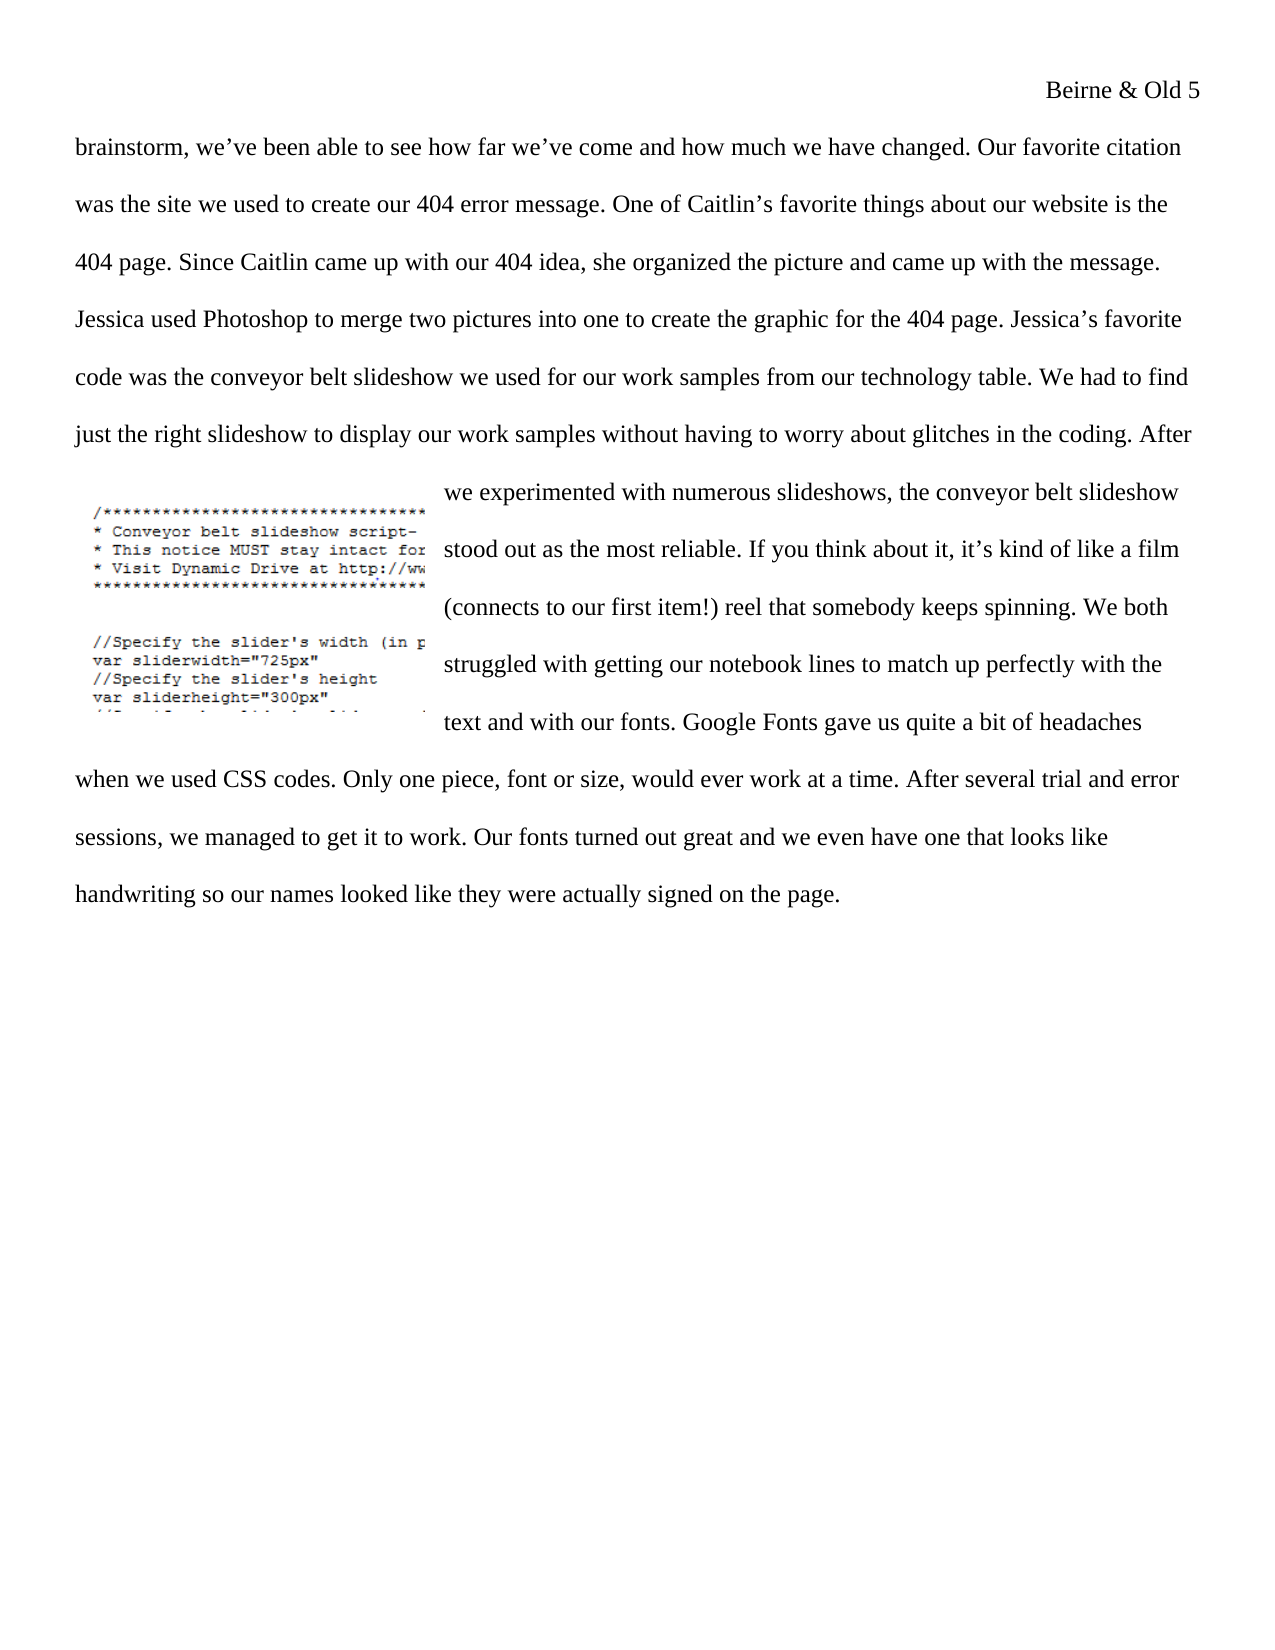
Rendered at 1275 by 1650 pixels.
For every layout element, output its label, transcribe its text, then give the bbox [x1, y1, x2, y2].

picture [89, 491, 425, 712]
